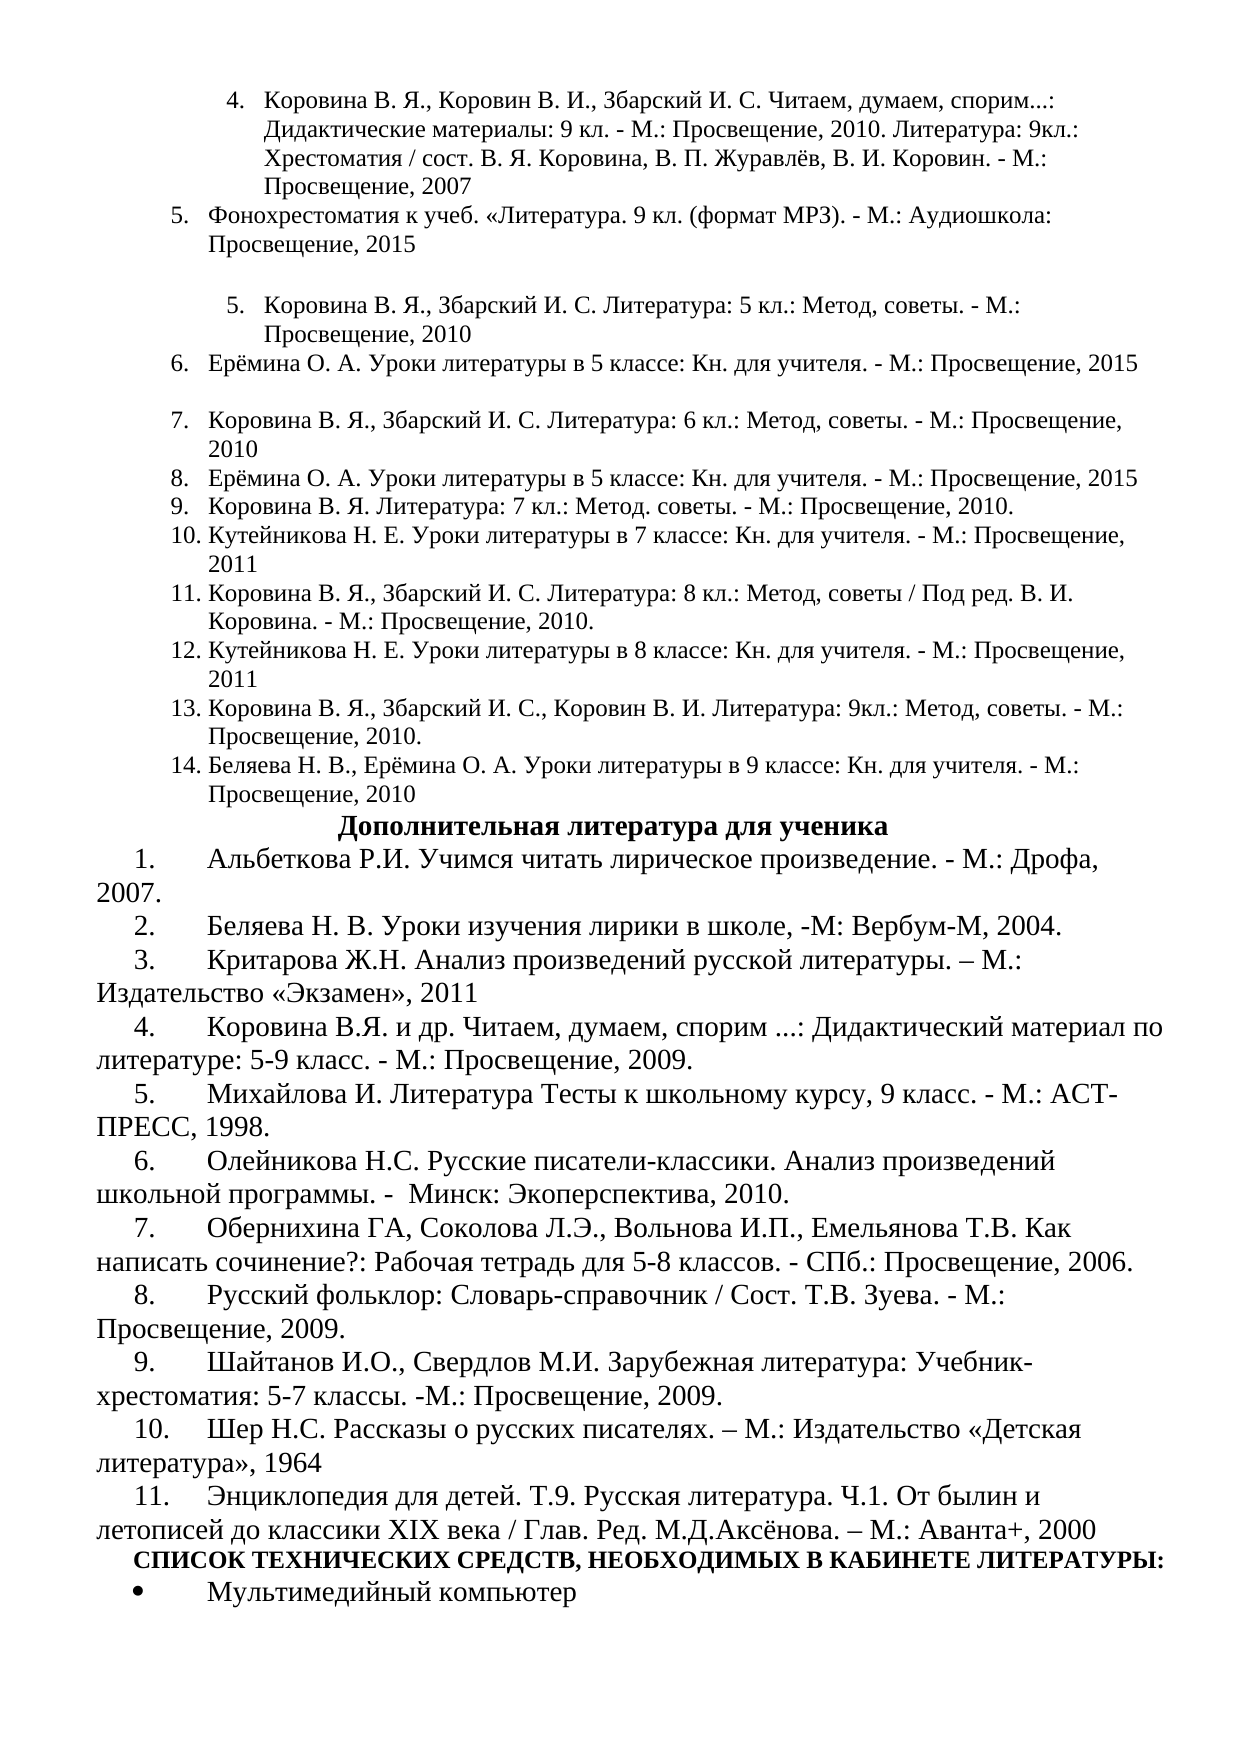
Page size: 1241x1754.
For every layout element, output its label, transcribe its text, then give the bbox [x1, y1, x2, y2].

list Ерёмина О. А. Уроки литературы в 5 классе: Кн. для учителя. - М.: Просвещение, 2015 [170, 463, 1167, 491]
list Михайлова И. Литература Тесты к школьному курсу, 9 класс. - М.: АСТ-ПРЕСС, 1998. [96, 1076, 1167, 1143]
text Дополнительная литература для ученика [59, 808, 1167, 841]
list Русский фольклор: Словарь-справочник / Сост. Т.В. Зуева. - М.: Просвещение, 2009. [96, 1277, 1167, 1344]
list Кутейникова Н. Е. Уроки литературы в 7 классе: Кн. для учителя. - М.: Просвещение, 2011 [170, 520, 1167, 578]
list Альбеткова Р.И. Учимся читать лирическое произведение. - М.: Дрофа, 2007. [96, 841, 1167, 908]
list Коровина В. Я., Збарский И. С. Литература: 5 кл.: Метод, советы. - М.: Просвещение, 2010 [226, 290, 1112, 348]
list Энциклопедия для детей. Т.9. Русская литература. Ч.1. От былин и летописей до классики XIX века / Глав. Ред. М.Д.Аксёнова. – М.: Аванта+, 2000 [96, 1478, 1167, 1546]
list Мультимедийный компьютер [59, 1574, 1167, 1608]
list Кутейникова Н. Е. Уроки литературы в 8 классе: Кн. для учителя. - М.: Просвещение, 2011 [170, 635, 1167, 693]
list Олейникова Н.С. Русские писатели-классики. Анализ произведений школьной программы. - Минск: Экоперспектива, 2010. [96, 1143, 1167, 1210]
list Коровина В. Я., Збарский И. С. Литература: 8 кл.: Метод, советы / Под ред. В. И. Коровина. - М.: Просвещение, 2010. [170, 578, 1167, 635]
list Беляева Н. В., Ерёмина О. А. Уроки литературы в 9 классе: Кн. для учителя. - М.: Просвещение, 2010 [170, 750, 1167, 808]
list Обернихина ГА, Соколова Л.Э., Вольнова И.П., Емельянова Т.В. Как написать сочинение?: Рабочая тетрадь для 5-8 классов. - СПб.: Просвещение, 2006. [96, 1210, 1167, 1277]
list Коровина В. Я., Збарский И. С., Коровин В. И. Литература: 9кл.: Метод, советы. - М.: Просвещение, 2010. [170, 693, 1167, 750]
list Коровина В.Я. и др. Читаем, думаем, спорим ...: Дидактический материал по литературе: 5-9 класс. - М.: Просвещение, 2009. [96, 1009, 1167, 1076]
list Коровина В. Я., Збарский И. С. Литература: 6 кл.: Метод, советы. - М.: Просвещение, 2010 [170, 405, 1167, 463]
text СПИСОК ТЕХНИЧЕСКИХ СРЕДСТВ, НЕОБХОДИМЫХ В КАБИНЕТЕ ЛИТЕРАТУРЫ: [59, 1546, 1167, 1574]
list Фонохрестоматия к учеб. «Литература. 9 кл. (формат МРЗ). - М.: Аудиошкола: Просвещение, 2015 [170, 81, 1167, 258]
list Шайтанов И.О., Свердлов М.И. Зарубежная литература: Учебник-хрестоматия: 5-7 классы. -М.: Просвещение, 2009. [96, 1344, 1167, 1411]
list Коровина В. Я., Коровин В. И., Збарский И. С. Читаем, думаем, спорим...: Дидактические материалы: 9 кл. - М.: Просвещение, 2010. Литература: 9кл.: Хрестоматия / сост. В. Я. Коровина, В. П. Журавлёв, В. И. Коровин. - М.: Просвещение, 2007 [226, 85, 1112, 200]
list Критарова Ж.Н. Анализ произведений русской литературы. – М.: Издательство «Экзамен», 2011 [96, 942, 1167, 1009]
list Беляева Н. В. Уроки изучения лирики в школе, -М: Вербум-М, 2004. [96, 908, 1167, 942]
list Коровина В. Я. Литература: 7 кл.: Метод. советы. - М.: Просвещение, 2010. [170, 491, 1167, 520]
list Ерёмина О. А. Уроки литературы в 5 классе: Кн. для учителя. - М.: Просвещение, 2015 [170, 286, 1167, 376]
list Шер Н.С. Рассказы о русских писателях. – М.: Издательство «Детская литература», 1964 [96, 1411, 1167, 1478]
